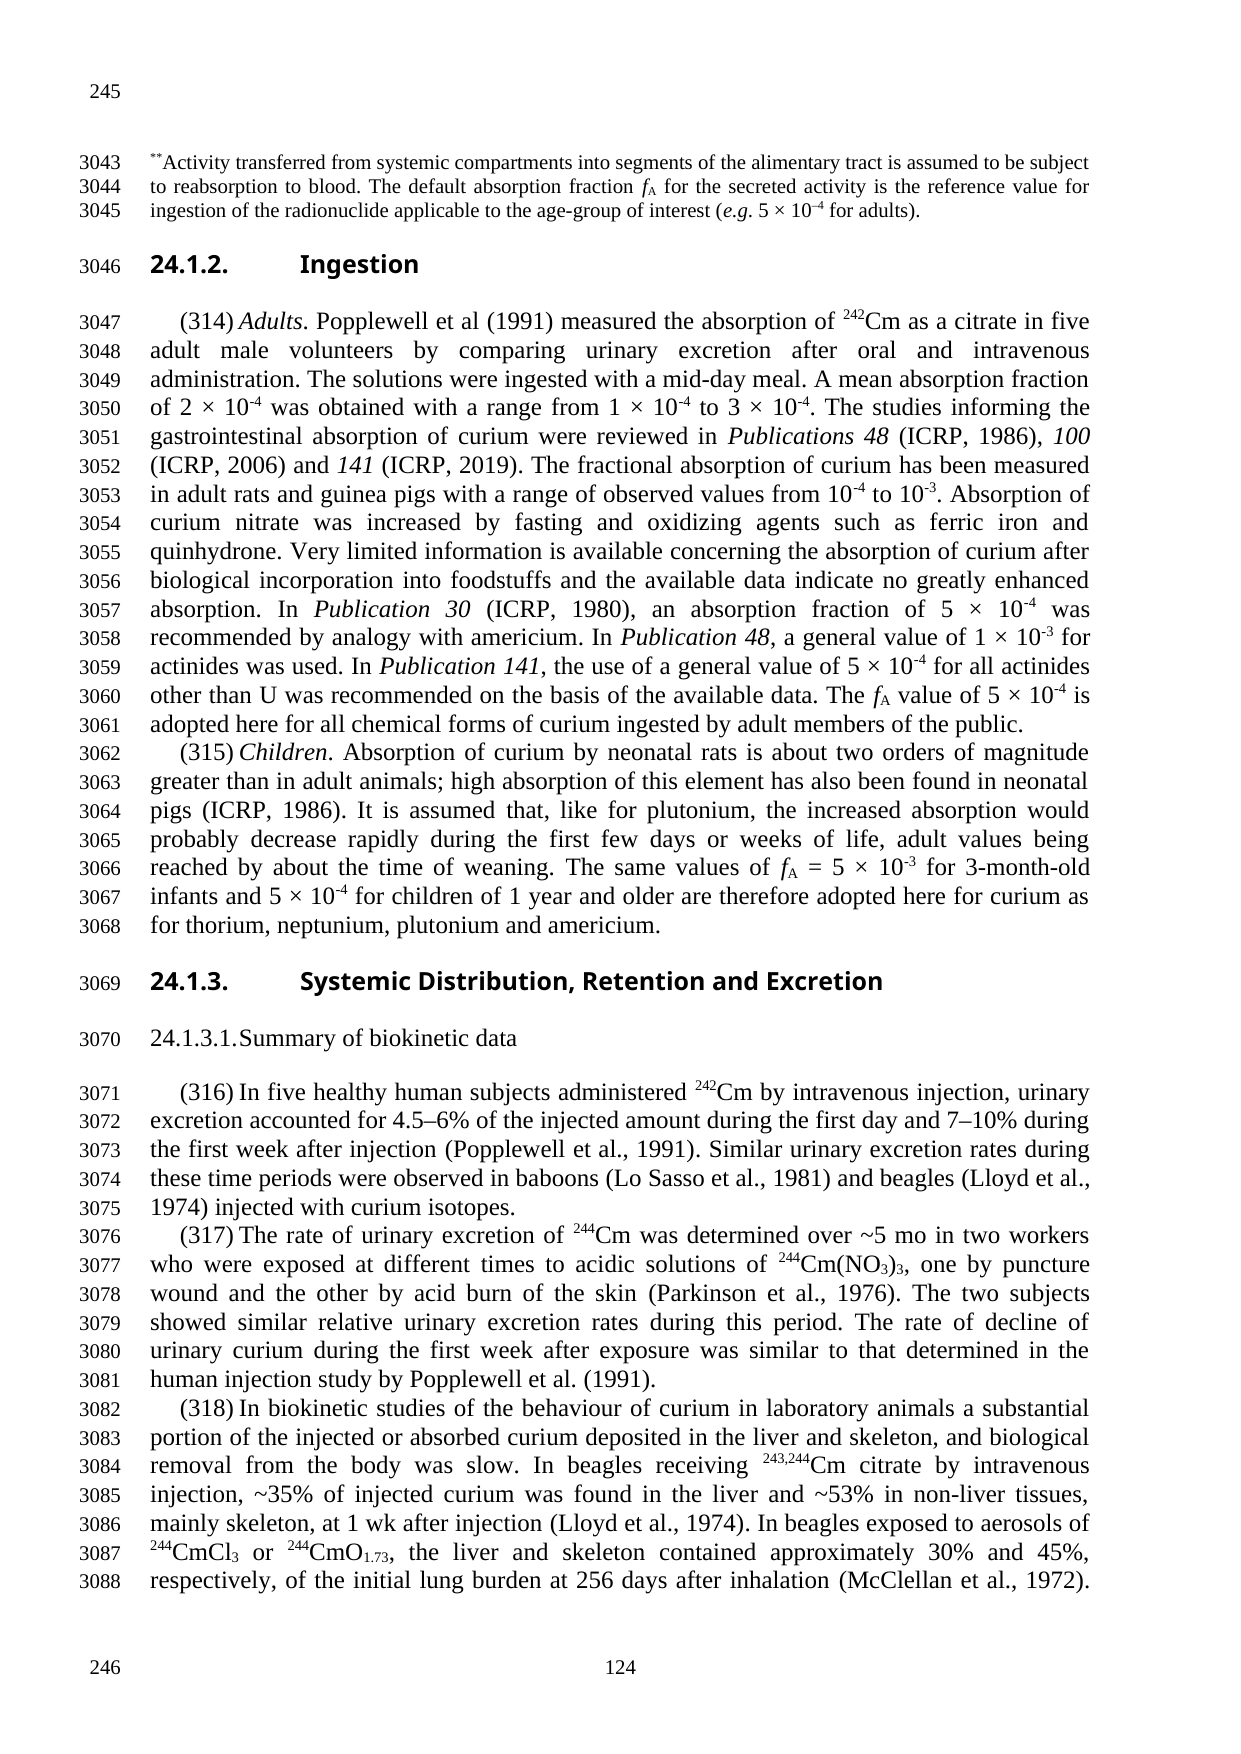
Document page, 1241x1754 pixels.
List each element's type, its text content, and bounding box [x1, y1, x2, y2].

text Children. Absorption of curium by neonatal rats is about two orders of magnitude greater than in adult animals; high absorption of this element has also been found in neonatal pigs (ICRP, 1986). It is assumed that, like for plutonium, the increased absorption would probably decrease rapidly during the first few days or weeks of life, adult values being reached by about the time of weaning. The same values of fA = 5 × 10-3 for 3-month-old infants and 5 × 10-4 for children of 1 year and older are therefore adopted here for curium as for thorium, neptunium, plutonium and americium. [150, 737, 1090, 939]
text In five healthy human subjects administered 242Cm by intravenous injection, urinary excretion accounted for 4.5–6% of the injected amount during the first day and 7–10% during the first week after injection (Popplewell et al., 1991). Similar urinary excretion rates during these time periods were observed in baboons (Lo Sasso et al., 1981) and beagles (Lloyd et al., 1974) injected with curium isotopes. [150, 1077, 1090, 1220]
text **Activity transferred from systemic compartments into segments of the alimentary tract is assumed to be subject to reabsorption to blood. The default absorption fraction fA for the secreted activity is the reference value for ingestion of the radionuclide applicable to the age-group of interest (e.g. 5 × 10–4 for adults). [150, 150, 1090, 222]
text Summary of biokinetic data [150, 1023, 1090, 1052]
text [150, 1393, 1090, 1594]
text The rate of urinary excretion of 244Cm was determined over ~5 mo in two workers who were exposed at different times to acidic solutions of 244Cm(NO3)3, one by puncture wound and the other by acid burn of the skin (Parkinson et al., 1976). The two subjects showed similar relative urinary excretion rates during this period. The rate of decline of urinary curium during the first week after exposure was similar to that determined in the human injection study by Popplewell et al. (1991). [150, 1220, 1090, 1393]
text Adults. Popplewell et al (1991) measured the absorption of 242Cm as a citrate in five adult male volunteers by comparing urinary excretion after oral and intravenous administration. The solutions were ingested with a mid-day meal. A mean absorption fraction of 2 × 10-4 was obtained with a range from 1 × 10-4 to 3 × 10-4. The studies informing the gastrointestinal absorption of curium were reviewed in Publications 48 (ICRP, 1986), 100 (ICRP, 2006) and 141 (ICRP, 2019). The fractional absorption of curium has been measured in adult rats and guinea pigs with a range of observed values from 10-4 to 10-3. Absorption of curium nitrate was increased by fasting and oxidizing agents such as ferric iron and quinhydrone. Very limited information is available concerning the absorption of curium after biological incorporation into foodstuffs and the available data indicate no greatly enhanced absorption. In Publication 30 (ICRP, 1980), an absorption fraction of 5 × 10-4 was recommended by analogy with americium. In Publication 48, a general value of 1 × 10-3 for actinides was used. In Publication 141, the use of a general value of 5 × 10-4 for all actinides other than U was recommended on the basis of the available data. The fA value of 5 × 10-4 is adopted here for all chemical forms of curium ingested by adult members of the public. [150, 306, 1090, 737]
subtitle Ingestion [150, 247, 1090, 281]
subtitle Systemic Distribution, Retention and Excretion [150, 964, 1090, 998]
